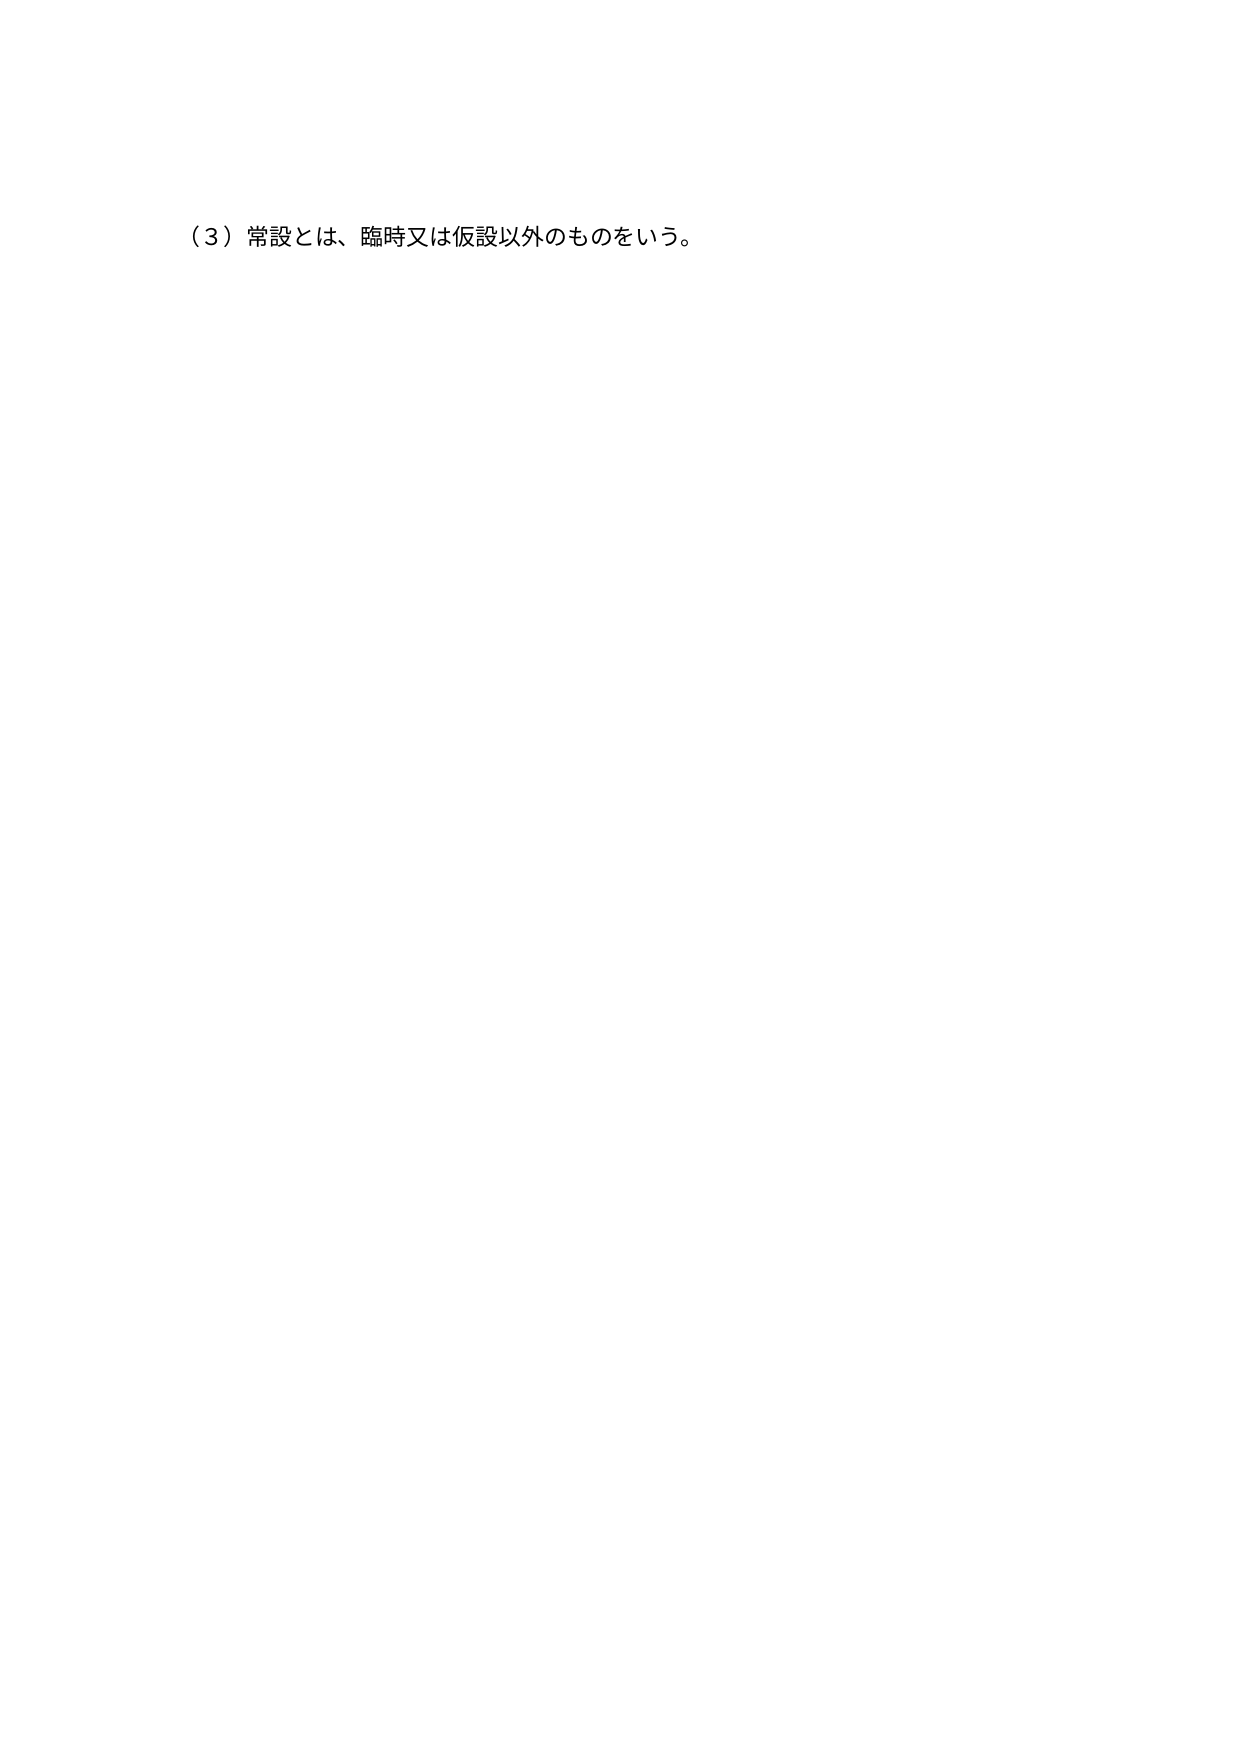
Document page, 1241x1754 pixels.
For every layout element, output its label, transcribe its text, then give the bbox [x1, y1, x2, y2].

text （３）常設とは、臨時又は仮設以外のものをいう。 [177, 217, 1063, 254]
